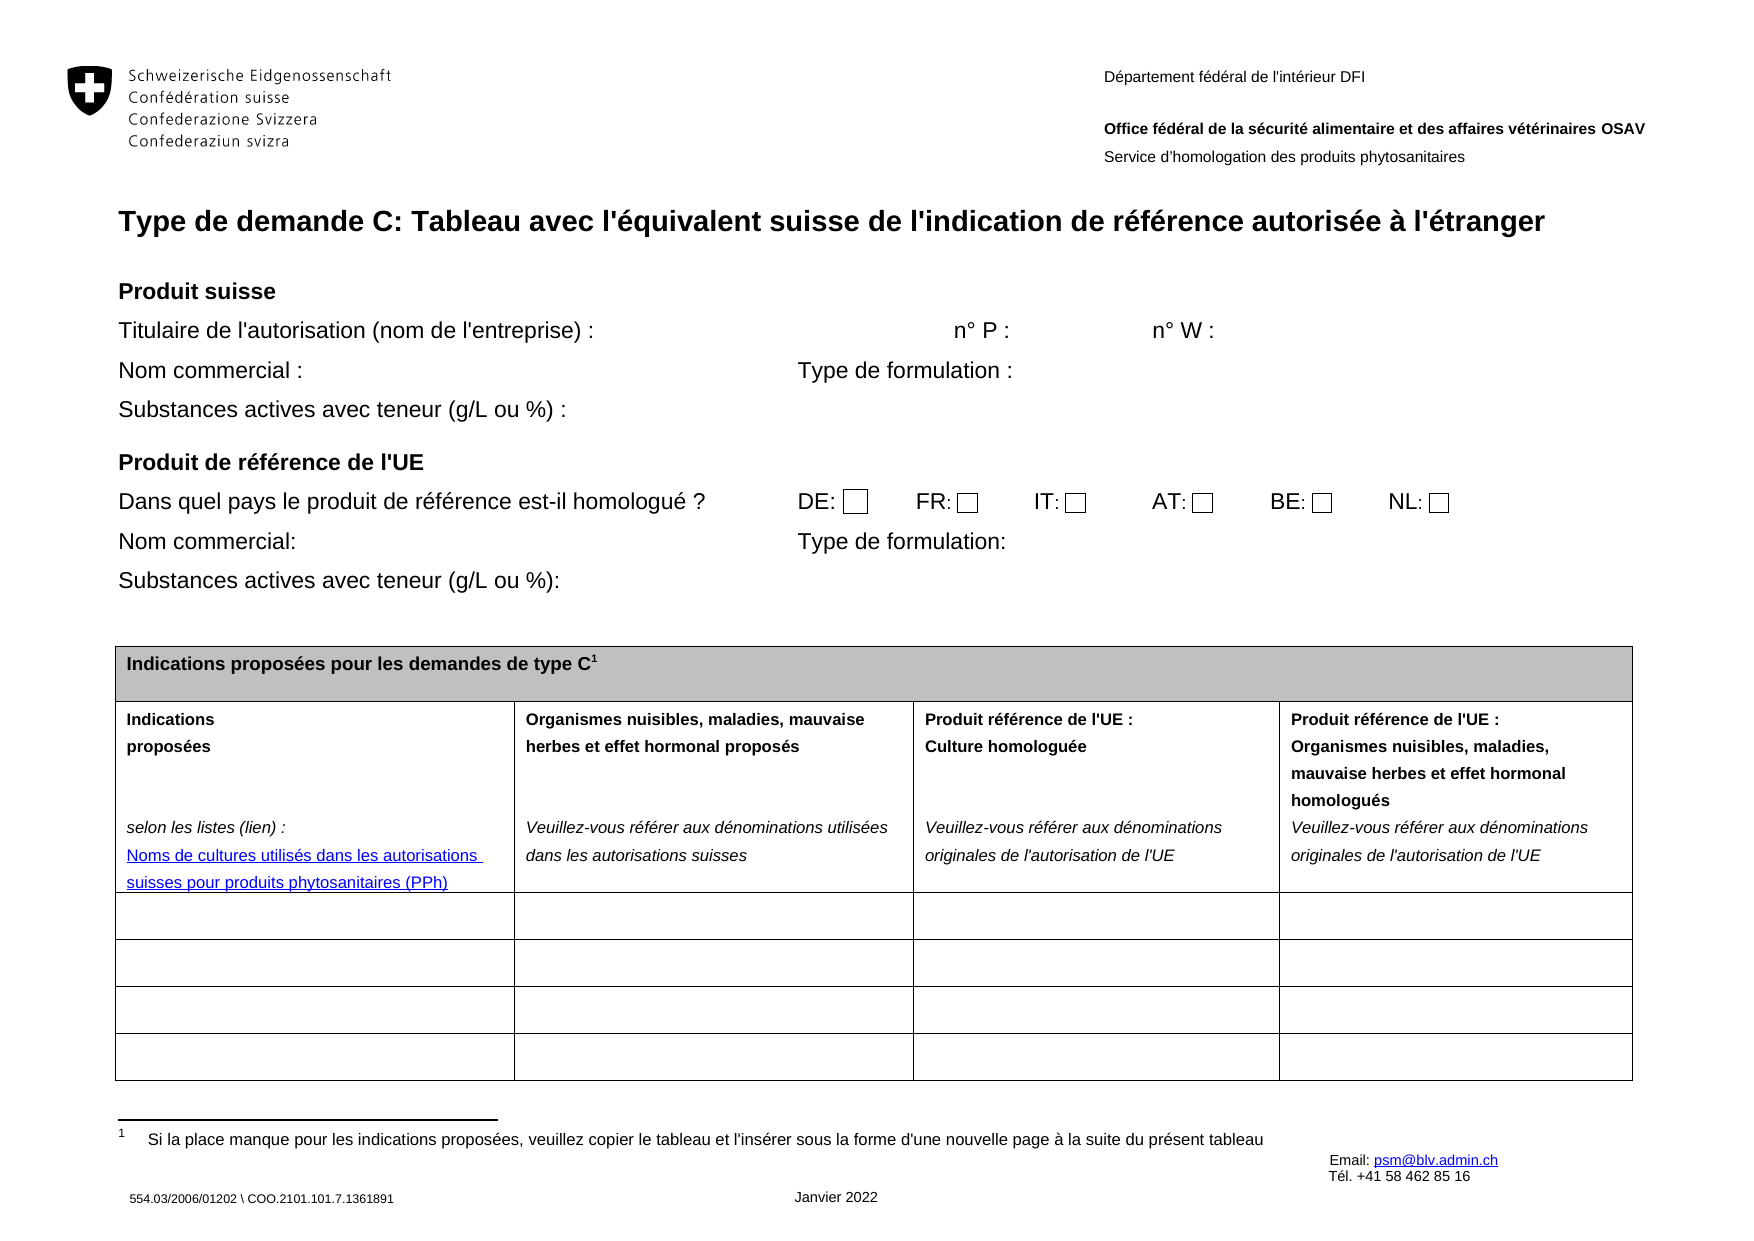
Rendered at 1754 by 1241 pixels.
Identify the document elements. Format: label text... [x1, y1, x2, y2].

text Type de demande C: Tableau avec l'équivalent suisse de l'indication de référence autorisée à l'étranger [118, 204, 1609, 237]
text Substances actives avec teneur (g/L ou %) : [118, 396, 1636, 423]
text Substances actives avec teneur (g/L ou %): [118, 567, 1636, 621]
table_cell [116, 893, 514, 938]
table_cell [515, 893, 913, 938]
table_cell [515, 1034, 913, 1079]
table_cell [116, 940, 514, 986]
table_cell Organismes nuisibles, maladies, mauvaise herbes et effet hormonal proposés Veuillez-vous référer aux dénominations utilisées dans les autorisations suisses [515, 702, 913, 892]
picture [67, 66, 391, 147]
table_cell [914, 987, 1279, 1032]
text Nom commercial: Type de formulation: [118, 527, 1636, 554]
table_cell [914, 940, 1279, 986]
table_cell Produit référence de l'UE : Organismes nuisibles, maladies, mauvaise herbes et effet hormonal homologués Veuillez-vous référer aux dénominations originales de l'autorisation de l'UE [1280, 702, 1632, 892]
table_cell [116, 987, 514, 1032]
table_cell [1280, 893, 1632, 938]
table_cell [515, 940, 913, 986]
table_cell [914, 1034, 1279, 1079]
table_cell [1280, 940, 1632, 986]
table_cell [515, 987, 913, 1032]
text Dans quel pays le produit de référence est-il homologué ? DE: FR: IT: AT: BE: NL: [118, 487, 1636, 514]
table_cell Indications proposées selon les listes (lien) : Noms de cultures utilisés dans les autorisations suisses pour produits phytosanitaires (PPh) [116, 702, 514, 892]
table_cell [914, 893, 1279, 938]
text Produit de référence de l'UE [118, 448, 1636, 475]
table_cell [1280, 1034, 1632, 1079]
table_header Indications proposées pour les demandes de type C [116, 647, 1632, 701]
table_cell [116, 1034, 514, 1079]
table_cell [1280, 987, 1632, 1032]
text Titulaire de l'autorisation (nom de l'entreprise) : n° P : n° W : [118, 317, 1636, 344]
text Nom commercial : Type de formulation : [118, 356, 1636, 383]
text Produit suisse [118, 277, 1636, 304]
table_cell Produit référence de l'UE : Culture homologuée Veuillez-vous référer aux dénominations originales de l'autorisation de l'UE [914, 702, 1279, 892]
